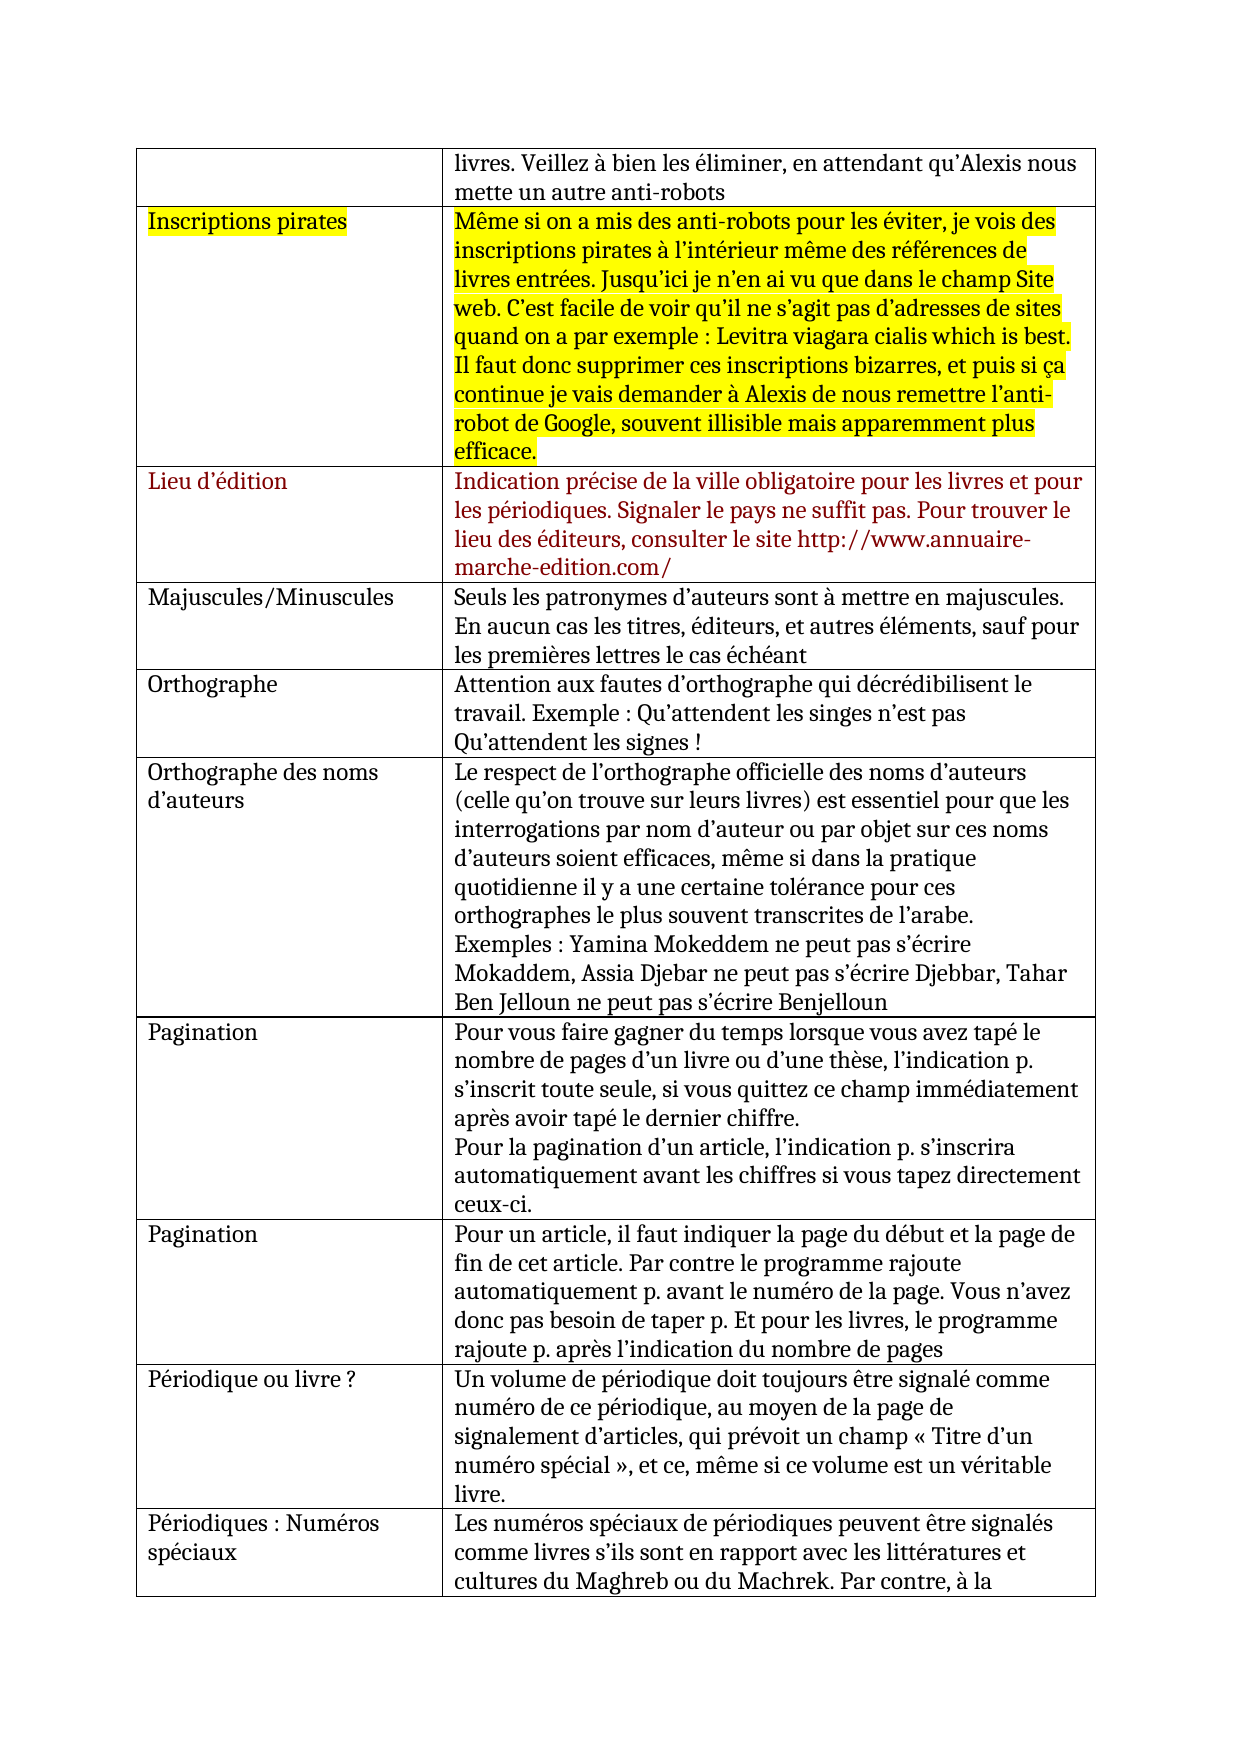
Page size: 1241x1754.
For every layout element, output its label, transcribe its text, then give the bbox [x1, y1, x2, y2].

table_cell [137, 1509, 442, 1596]
table_cell Attention aux fautes d’orthographe qui décrédibilisent le travail. Exemple : Qu’attendent les singes n’est pas Qu’attendent les signes ! [443, 670, 1095, 757]
table_cell Lieu d’édition [137, 467, 442, 582]
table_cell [137, 149, 442, 206]
table_cell Orthographe des noms d’auteurs [137, 758, 442, 1016]
table_cell Un volume de périodique doit toujours être signalé comme numéro de ce périodique, au moyen de la page de signalement d’articles, qui prévoit un champ « Titre d’un numéro spécial », et ce, même si ce volume est un véritable livre. [443, 1365, 1095, 1508]
table_cell Même si on a mis des anti-robots pour les éviter, je vois des inscriptions pirates à l’intérieur même des références de livres entrées. Jusqu’ici je n’en ai vu que dans le champ Site web. C’est facile de voir qu’il ne s’agit pas d’adresses de sites quand on a par exemple : Levitra viagara cialis which is best. Il faut donc supprimer ces inscriptions bizarres, et puis si ça continue je vais demander à Alexis de nous remettre l’anti-robot de Google, souvent illisible mais apparemment plus efficace. [443, 207, 1095, 466]
table_cell Périodique ou livre ? [137, 1365, 442, 1508]
table_cell Inscriptions pirates [137, 207, 442, 466]
table_cell Majuscules/Minuscules [137, 583, 442, 669]
table_cell Pour un article, il faut indiquer la page du début et la page de fin de cet article. Par contre le programme rajoute automatiquement p. avant le numéro de la page. Vous n’avez donc pas besoin de taper p. Et pour les livres, le programme rajoute p. après l’indication du nombre de pages [443, 1220, 1095, 1363]
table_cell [443, 1509, 1095, 1596]
table_cell Le respect de l’orthographe officielle des noms d’auteurs (celle qu’on trouve sur leurs livres) est essentiel pour que les interrogations par nom d’auteur ou par objet sur ces noms d’auteurs soient efficaces, même si dans la pratique quotidienne il y a une certaine tolérance pour ces orthographes le plus souvent transcrites de l’arabe. Exemples : Yamina Mokeddem ne peut pas s’écrire Mokaddem, Assia Djebar ne peut pas s’écrire Djebbar, Tahar Ben Jelloun ne peut pas s’écrire Benjelloun [443, 758, 1095, 1016]
table_cell Pour vous faire gagner du temps lorsque vous avez tapé le nombre de pages d’un livre ou d’une thèse, l’indication p. s’inscrit toute seule, si vous quittez ce champ immédiatement après avoir tapé le dernier chiffre. Pour la pagination d’un article, l’indication p. s’inscrira automatiquement avant les chiffres si vous tapez directement ceux-ci. [443, 1018, 1095, 1219]
table_cell Pagination [137, 1220, 442, 1363]
table_cell Pagination [137, 1018, 442, 1219]
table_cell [443, 149, 1095, 206]
table_cell Indication précise de la ville obligatoire pour les livres et pour les périodiques. Signaler le pays ne suffit pas. Pour trouver le lieu des éditeurs, consulter le site http://www.annuaire-marche-edition.com/ [443, 467, 1095, 582]
table_cell Orthographe [137, 670, 442, 757]
table_cell Seuls les patronymes d’auteurs sont à mettre en majuscules. En aucun cas les titres, éditeurs, et autres éléments, sauf pour les premières lettres le cas échéant [443, 583, 1095, 669]
